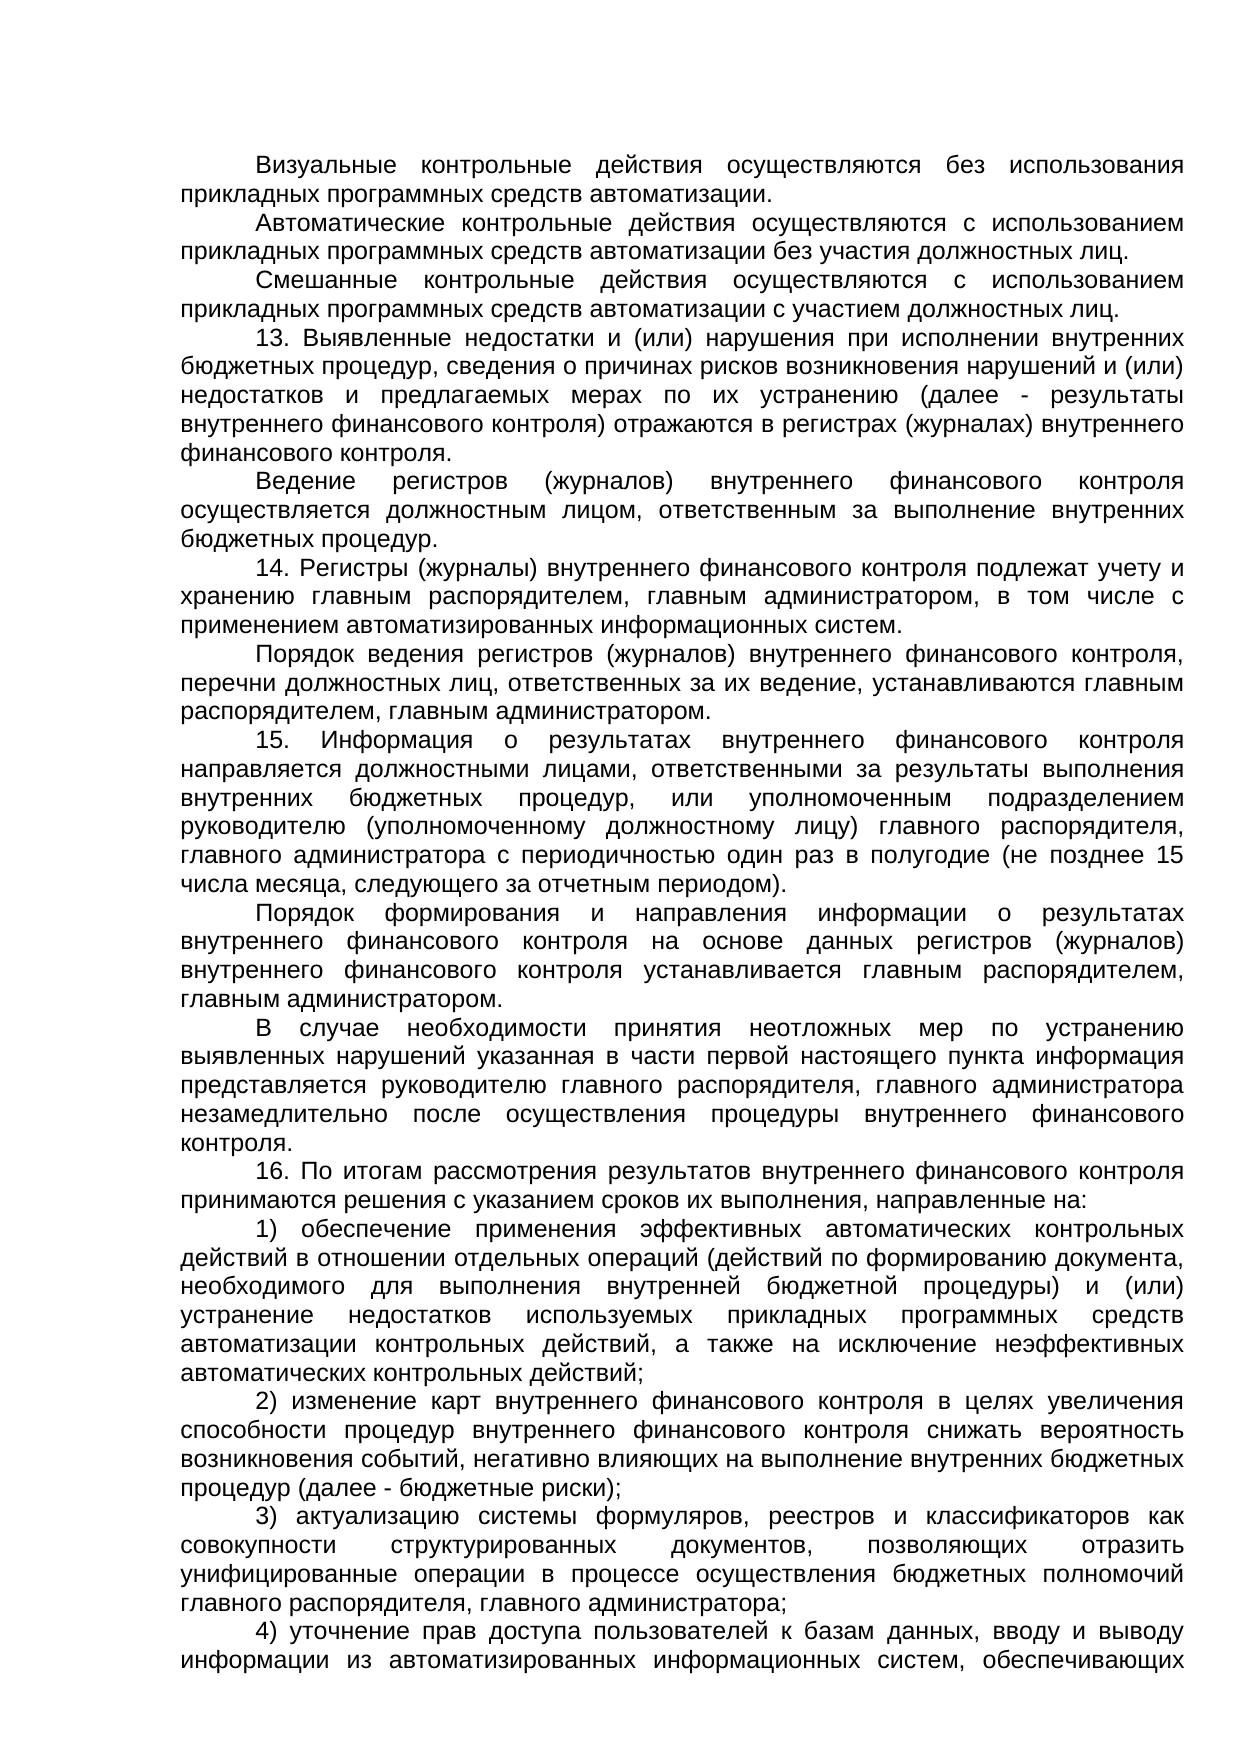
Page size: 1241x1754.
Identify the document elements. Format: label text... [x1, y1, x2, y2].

text Порядок формирования и направления информации о результатах внутреннего финансового контроля на основе данных регистров (журналов) внутреннего финансового контроля устанавливается главным распорядителем, главным администратором. [180, 897, 1185, 1012]
text 13. Выявленные недостатки и (или) нарушения при исполнении внутренних бюджетных процедур, сведения о причинах рисков возникновения нарушений и (или) недостатков и предлагаемых мерах по их устранению (далее - результаты внутреннего финансового контроля) отражаются в регистрах (журналах) внутреннего финансового контроля. [180, 322, 1185, 466]
text Визуальные контрольные действия осуществляются без использования прикладных программных средств автоматизации. [180, 150, 1185, 207]
text В случае необходимости принятия неотложных мер по устранению выявленных нарушений указанная в части первой настоящего пункта информация представляется руководителю главного распорядителя, главного администратора незамедлительно после осуществления процедуры внутреннего финансового контроля. [180, 1012, 1185, 1156]
text Смешанные контрольные действия осуществляются с использованием прикладных программных средств автоматизации с участием должностных лиц. [180, 265, 1185, 322]
text Порядок ведения регистров (журналов) внутреннего финансового контроля, перечни должностных лиц, ответственных за их ведение, устанавливаются главным распорядителем, главным администратором. [180, 639, 1185, 725]
text 3) актуализацию системы формуляров, реестров и классификаторов как совокупности структурированных документов, позволяющих отразить унифицированные операции в процессе осуществления бюджетных полномочий главного распорядителя, главного администратора; [180, 1501, 1185, 1616]
text 15. Информация о результатах внутреннего финансового контроля направляется должностными лицами, ответственными за результаты выполнения внутренних бюджетных процедур, или уполномоченным подразделением руководителю (уполномоченному должностному лицу) главного распорядителя, главного администратора с периодичностью один раз в полугодие (не позднее 15 числа месяца, следующего за отчетным периодом). [180, 725, 1185, 897]
text 14. Регистры (журналы) внутреннего финансового контроля подлежат учету и хранению главным распорядителем, главным администратором, в том числе с применением автоматизированных информационных систем. [180, 552, 1185, 639]
text Ведение регистров (журналов) внутреннего финансового контроля осуществляется должностным лицом, ответственным за выполнение внутренних бюджетных процедур. [180, 466, 1185, 552]
text 2) изменение карт внутреннего финансового контроля в целях увеличения способности процедур внутреннего финансового контроля снижать вероятность возникновения событий, негативно влияющих на выполнение внутренних бюджетных процедур (далее - бюджетные риски); [180, 1386, 1185, 1501]
text Автоматические контрольные действия осуществляются с использованием прикладных программных средств автоматизации без участия должностных лиц. [180, 207, 1185, 265]
text 1) обеспечение применения эффективных автоматических контрольных действий в отношении отдельных операций (действий по формированию документа, необходимого для выполнения внутренней бюджетной процедуры) и (или) устранение недостатков используемых прикладных программных средств автоматизации контрольных действий, а также на исключение неэффективных автоматических контрольных действий; [180, 1214, 1185, 1386]
text 16. По итогам рассмотрения результатов внутреннего финансового контроля принимаются решения с указанием сроков их выполнения, направленные на: [180, 1156, 1185, 1214]
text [180, 1616, 1185, 1674]
